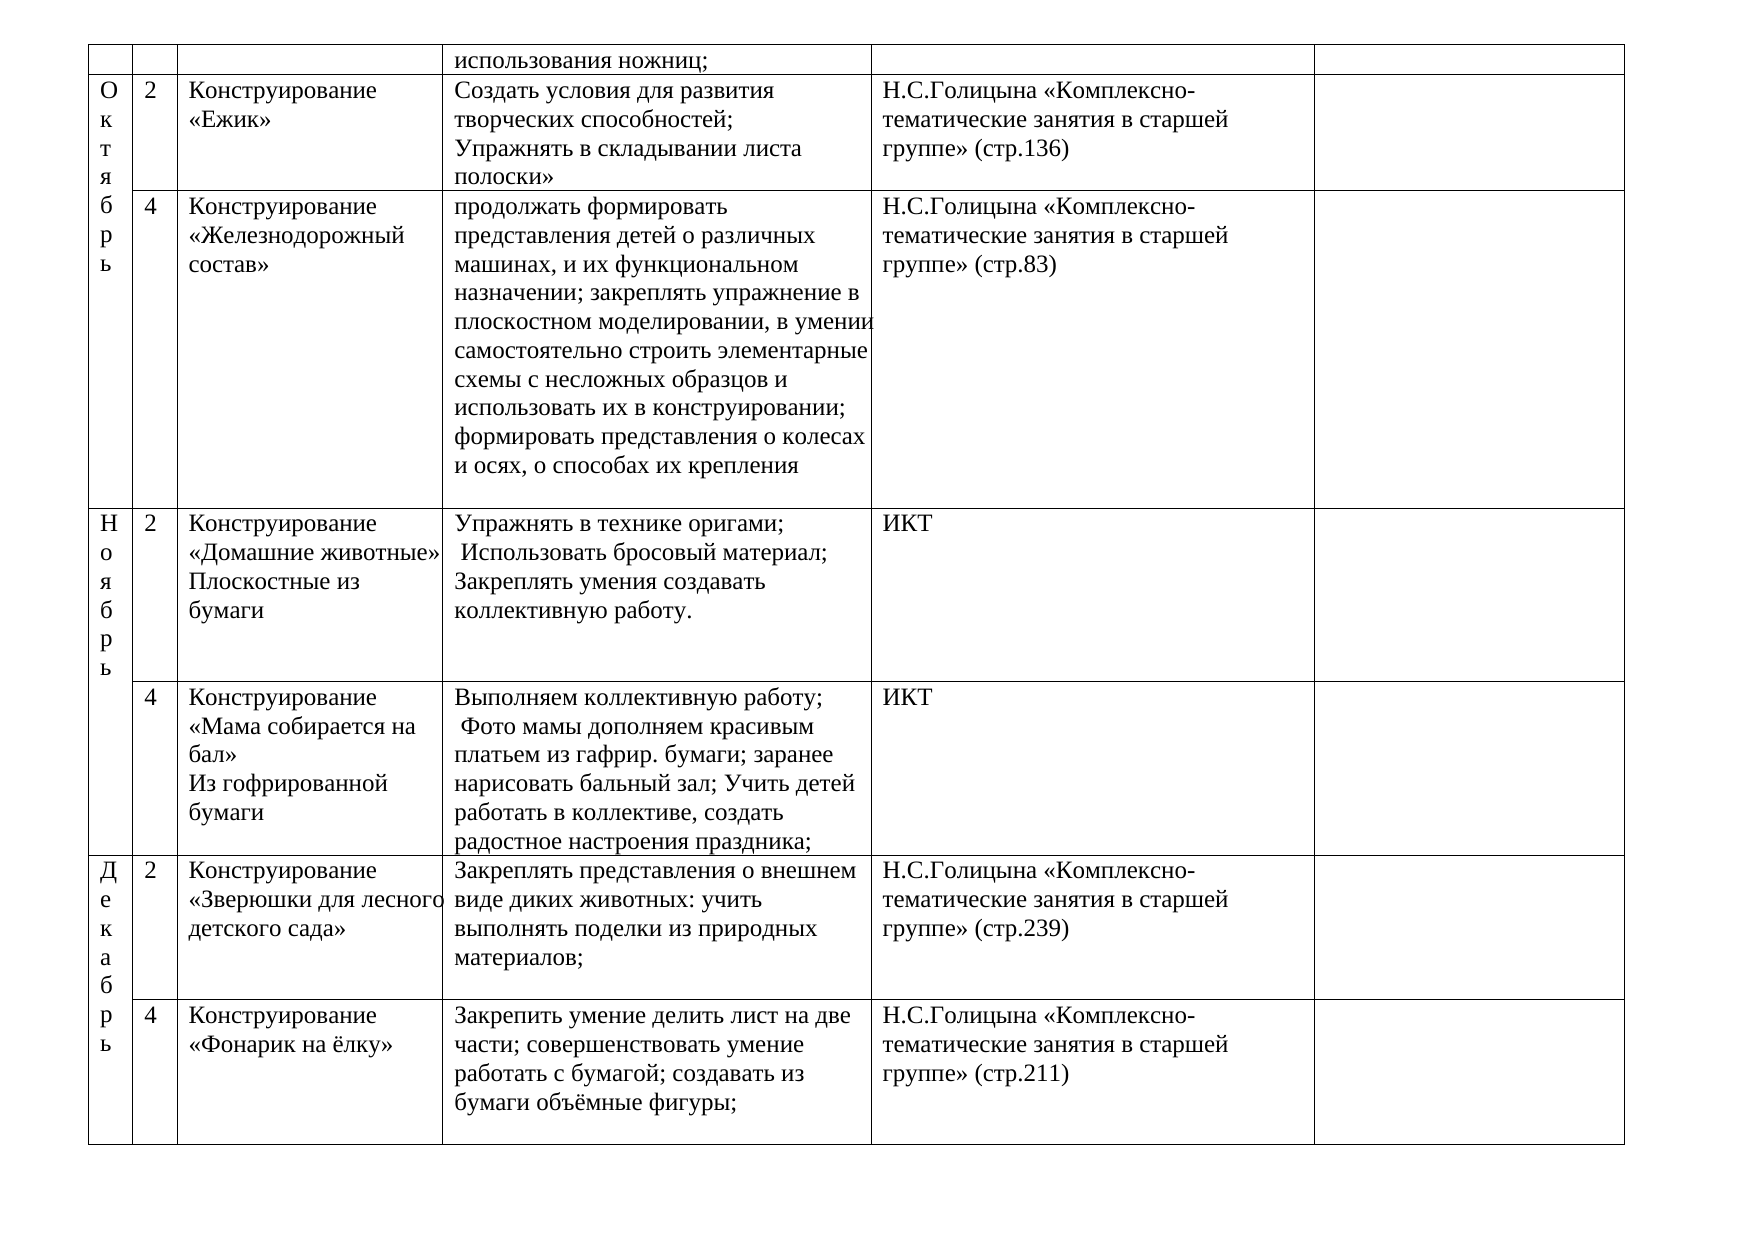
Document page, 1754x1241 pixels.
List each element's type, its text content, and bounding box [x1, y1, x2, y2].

table_cell Закреплять представления о внешнем виде диких животных: учить выполнять поделки из природных материалов; [443, 856, 871, 999]
table_cell 4 [133, 682, 177, 854]
table_cell 2 [133, 75, 177, 190]
table_cell Ноябрь [89, 509, 132, 854]
table_cell [1315, 509, 1624, 681]
table_cell Н.С.Голицына «Комплексно-тематические занятия в старшей группе» (стр.211) [872, 1000, 1314, 1144]
table_cell Конструирование «Ежик» [178, 75, 442, 190]
table_cell Н.С.Голицына «Комплексно-тематические занятия в старшей группе» (стр.239) [872, 856, 1314, 999]
table_cell 4 [133, 1000, 177, 1144]
table_cell [1315, 75, 1624, 190]
table_cell [1315, 682, 1624, 854]
table_cell Ок т ябрь [89, 75, 132, 507]
table_cell Н.С.Голицына «Комплексно-тематические занятия в старшей группе» (стр.136) [872, 75, 1314, 190]
table_cell Закрепить умение делить лист на две части; совершенствовать умение работать с бумагой; создавать из бумаги объёмные фигуры; [443, 1000, 871, 1144]
table_cell Конструирование «Фонарик на ёлку» [178, 1000, 442, 1144]
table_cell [443, 45, 871, 74]
table_cell Конструирование «Зверюшки для лесного детского сада» [178, 856, 442, 999]
table_cell Де к а брь [89, 856, 132, 1144]
table_cell 2 [133, 856, 177, 999]
table_cell [1315, 1000, 1624, 1144]
table_cell Выполняем коллективную работу; Фото мамы дополняем красивым платьем из гафрир. бумаги; заранее нарисовать бальный зал; Учить детей работать в коллективе, создать радостное настроения праздника; [443, 682, 871, 854]
table_cell ИКТ [872, 509, 1314, 681]
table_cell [178, 45, 442, 74]
table_cell ИКТ [872, 682, 1314, 854]
table_cell Конструирование «Домашние животные» Плоскостные из бумаги [178, 509, 442, 681]
table_cell Конструирование «Железнодорожный состав» [178, 191, 442, 507]
table_cell 4 [133, 191, 177, 507]
table_cell продолжать формировать представления детей о различных машинах, и их функциональном назначении; закреплять упражнение в плоскостном моделировании, в умении самостоятельно строить элементарные схемы с несложных образцов и использовать их в конструировании; формировать представления о колесах и осях, о способах их крепления [443, 191, 871, 507]
table_cell [1315, 45, 1624, 74]
table_cell Создать условия для развития творческих способностей; Упражнять в складывании листа полоски» [443, 75, 871, 190]
table_cell [1315, 191, 1624, 507]
table_cell 4 [133, 45, 177, 74]
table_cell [872, 45, 1314, 74]
table_cell Упражнять в технике оригами; Использовать бросовый материал; Закреплять умения создавать коллективную работу. [443, 509, 871, 681]
table_cell Конструирование «Мама собирается на бал» Из гофрированной бумаги [178, 682, 442, 854]
table_cell Н.С.Голицына «Комплексно-тематические занятия в старшей группе» (стр.83) [872, 191, 1314, 507]
table_cell 2 [133, 509, 177, 681]
table_cell [1315, 856, 1624, 999]
